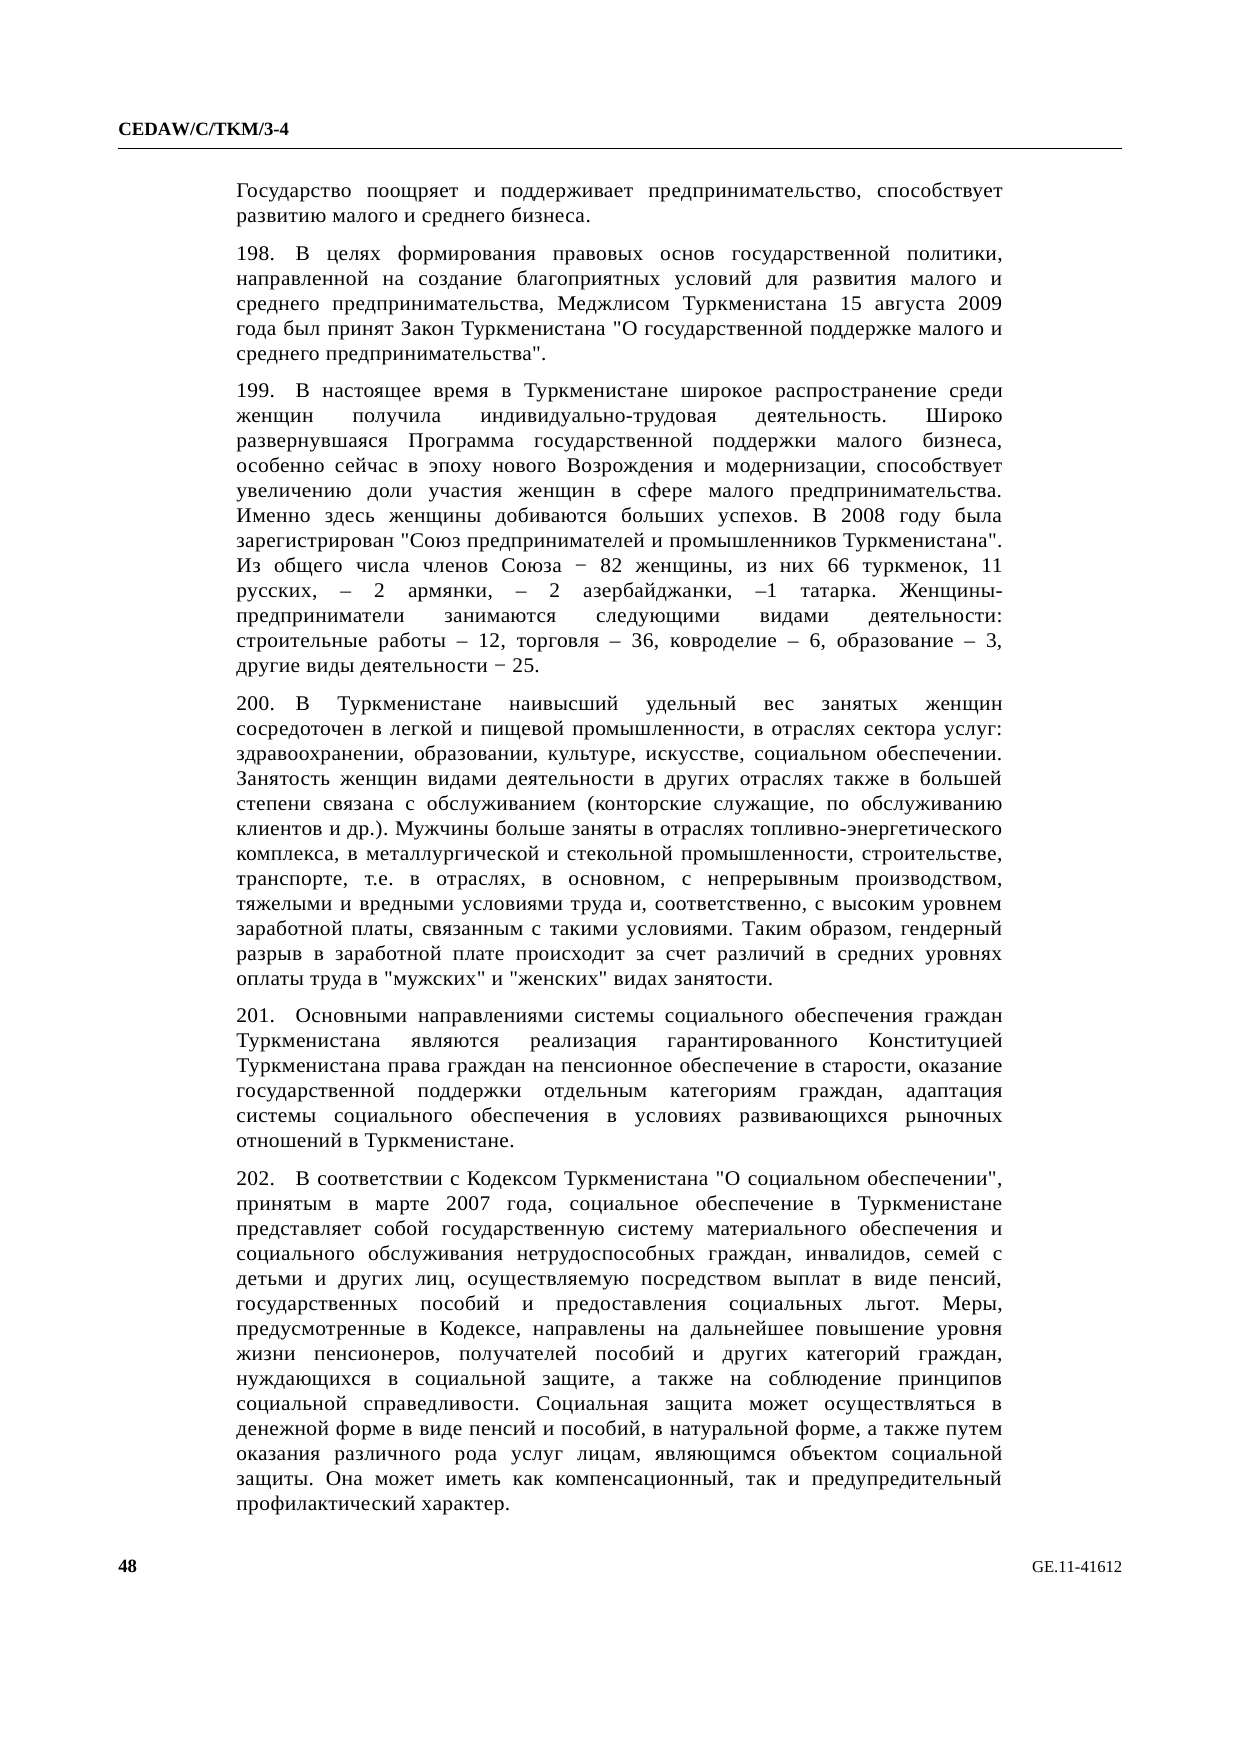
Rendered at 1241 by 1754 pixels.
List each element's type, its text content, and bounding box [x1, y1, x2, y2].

text 198. В целях формирования правовых основ государственной политики, направленной на создание благоприятных условий для развития малого и среднего предпринимательства, Меджлисом Туркменистана 15 августа 2009 года был принят Закон Туркменистана "О государственной поддержке малого и среднего предпринимательства". [236, 240, 1004, 365]
text 201. Основными направлениями системы социального обеспечения граждан Туркменистана являются реализация гарантированного Конституцией Туркменистана права граждан на пенсионное обеспечение в старости, оказание государственной поддержки отдельным категориям граждан, адаптация системы социального обеспечения в условиях развивающихся рыночных отношений в Туркменистане. [236, 1002, 1004, 1152]
text 202. В соответствии с Кодексом Туркменистана "О социальном обеспечении", принятым в марте 2007 года, социальное обеспечение в Туркменистане представляет собой государственную систему материального обеспечения и социального обслуживания нетрудоспособных граждан, инвалидов, семей с детьми и других лиц, осуществляемую посредством выплат в виде пенсий, государственных пособий и предоставления социальных льгот. Меры, предусмотренные в Кодексе, направлены на дальнейшее повышение уровня жизни пенсионеров, получателей пособий и других категорий граждан, нуждающихся в социальной защите, а также на соблюдение принципов социальной справедливости. Социальная защита может осуществляться в денежной форме в виде пенсий и пособий, в натуральной форме, а также путем оказания различного рода услуг лицам, являющимся объектом социальной защиты. Она может иметь как компенсационный, так и предупредительный профилактический характер. [236, 1165, 1004, 1515]
text 199. В настоящее время в Туркменистане широкое распространение среди женщин получила индивидуально-трудовая деятельность. Широко развернувшаяся Программа государственной поддержки малого бизнеса, особенно сейчас в эпоху нового Возрождения и модернизации, способствует увеличению доли участия женщин в сфере малого предпринимательства. Именно здесь женщины добиваются больших успехов. В 2008 году была зарегистрирован "Союз предпринимателей и промышленников Туркменистана". Из общего числа членов Союза − 82 женщины, из них 66 туркменок, 11 русских, – 2 армянки, – 2 азербайджанки, –1 татарка. Женщины-предприниматели занимаются следующими видами деятельности: строительные работы – 12, торговля – 36, ковроделие – 6, образование – 3, другие виды деятельности − 25. [236, 377, 1004, 677]
text 200. В Туркменистане наивысший удельный вес занятых женщин сосредоточен в легкой и пищевой промышленности, в отраслях сектора услуг: здравоохранении, образовании, культуре, искусстве, социальном обеспечении. Занятость женщин видами деятельности в других отраслях также в большей степени связана с обслуживанием (конторские служащие, по обслуживанию клиентов и др.). Мужчины больше заняты в отраслях топливно-энергетического комплекса, в металлургической и стекольной промышленности, строительстве, транспорте, т.е. в отраслях, в основном, с непрерывным производством, тяжелыми и вредными условиями труда и, соответственно, с высоким уровнем заработной платы, связанным с такими условиями. Таким образом, гендерный разрыв в заработной плате происходит за счет различий в средних уровнях оплаты труда в "мужских" и "женских" видах занятости. [236, 690, 1004, 990]
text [236, 177, 1004, 227]
